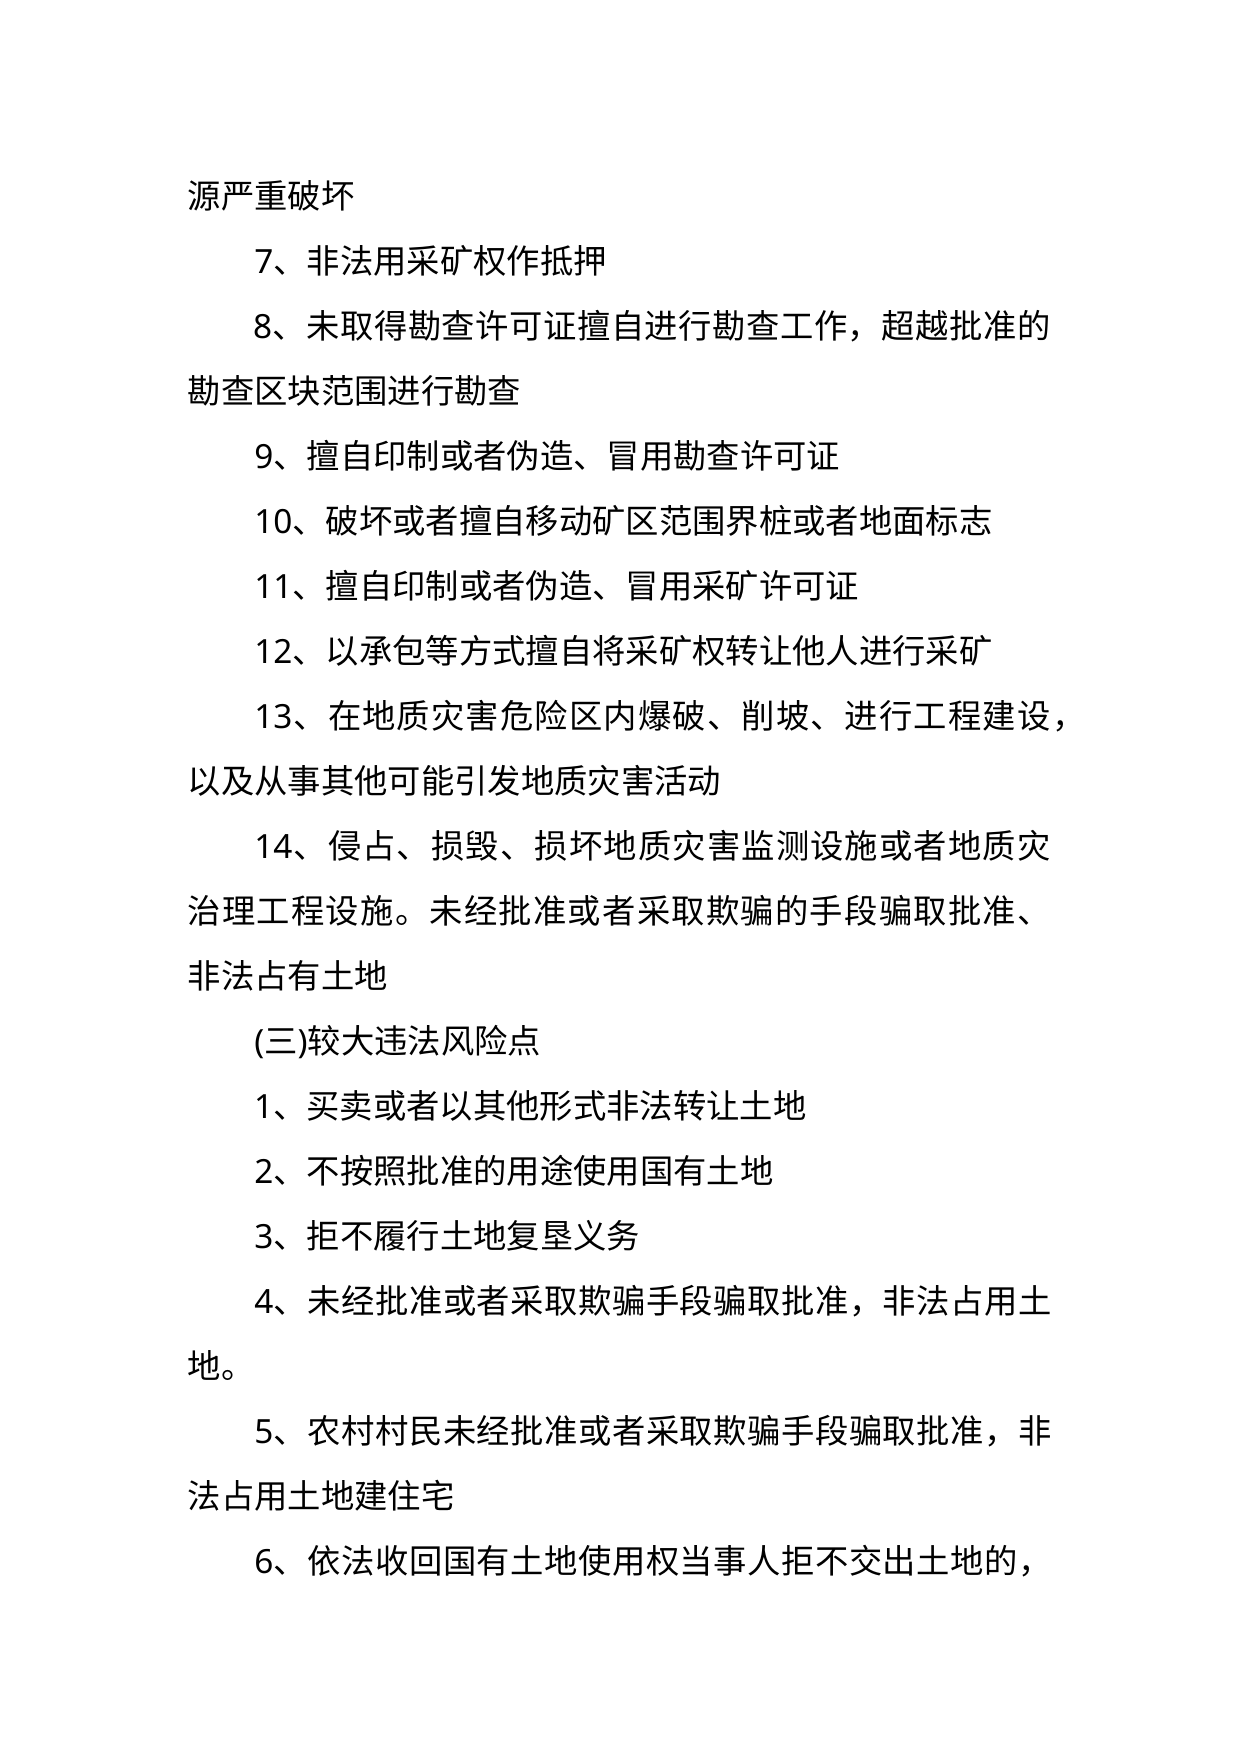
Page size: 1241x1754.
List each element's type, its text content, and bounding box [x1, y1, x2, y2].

text 14、侵占、损毁、损坏地质灾害监测设施或者地质灾治理工程设施。未经批准或者采取欺骗的手段骗取批准、非法占有土地 [187, 812, 1053, 1007]
text 7、非法用采矿权作抵押 [187, 227, 1053, 292]
text 11、擅自印制或者伪造、冒用采矿许可证 [187, 552, 1053, 617]
text 10、破坏或者擅自移动矿区范围界桩或者地面标志 [187, 487, 1053, 552]
text 5、农村村民未经批准或者采取欺骗手段骗取批准，非法占用土地建住宅 [187, 1397, 1053, 1527]
text 3、拒不履行土地复垦义务 [187, 1202, 1053, 1267]
text 1、买卖或者以其他形式非法转让土地 [187, 1072, 1053, 1137]
text 8、未取得勘查许可证擅自进行勘查工作，超越批准的勘查区块范围进行勘查 [187, 292, 1053, 422]
text 2、不按照批准的用途使用国有土地 [187, 1137, 1053, 1202]
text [187, 162, 1053, 227]
text 9、擅自印制或者伪造、冒用勘查许可证 [187, 422, 1053, 487]
text 12、以承包等方式擅自将采矿权转让他人进行采矿 [187, 617, 1053, 682]
text 4、未经批准或者采取欺骗手段骗取批准，非法占用土地。 [187, 1267, 1053, 1397]
text (三)较大违法风险点 [187, 1007, 1053, 1072]
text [187, 1527, 1053, 1592]
text 13、在地质灾害危险区内爆破、削坡、进行工程建设，以及从事其他可能引发地质灾害活动 [187, 682, 1053, 812]
